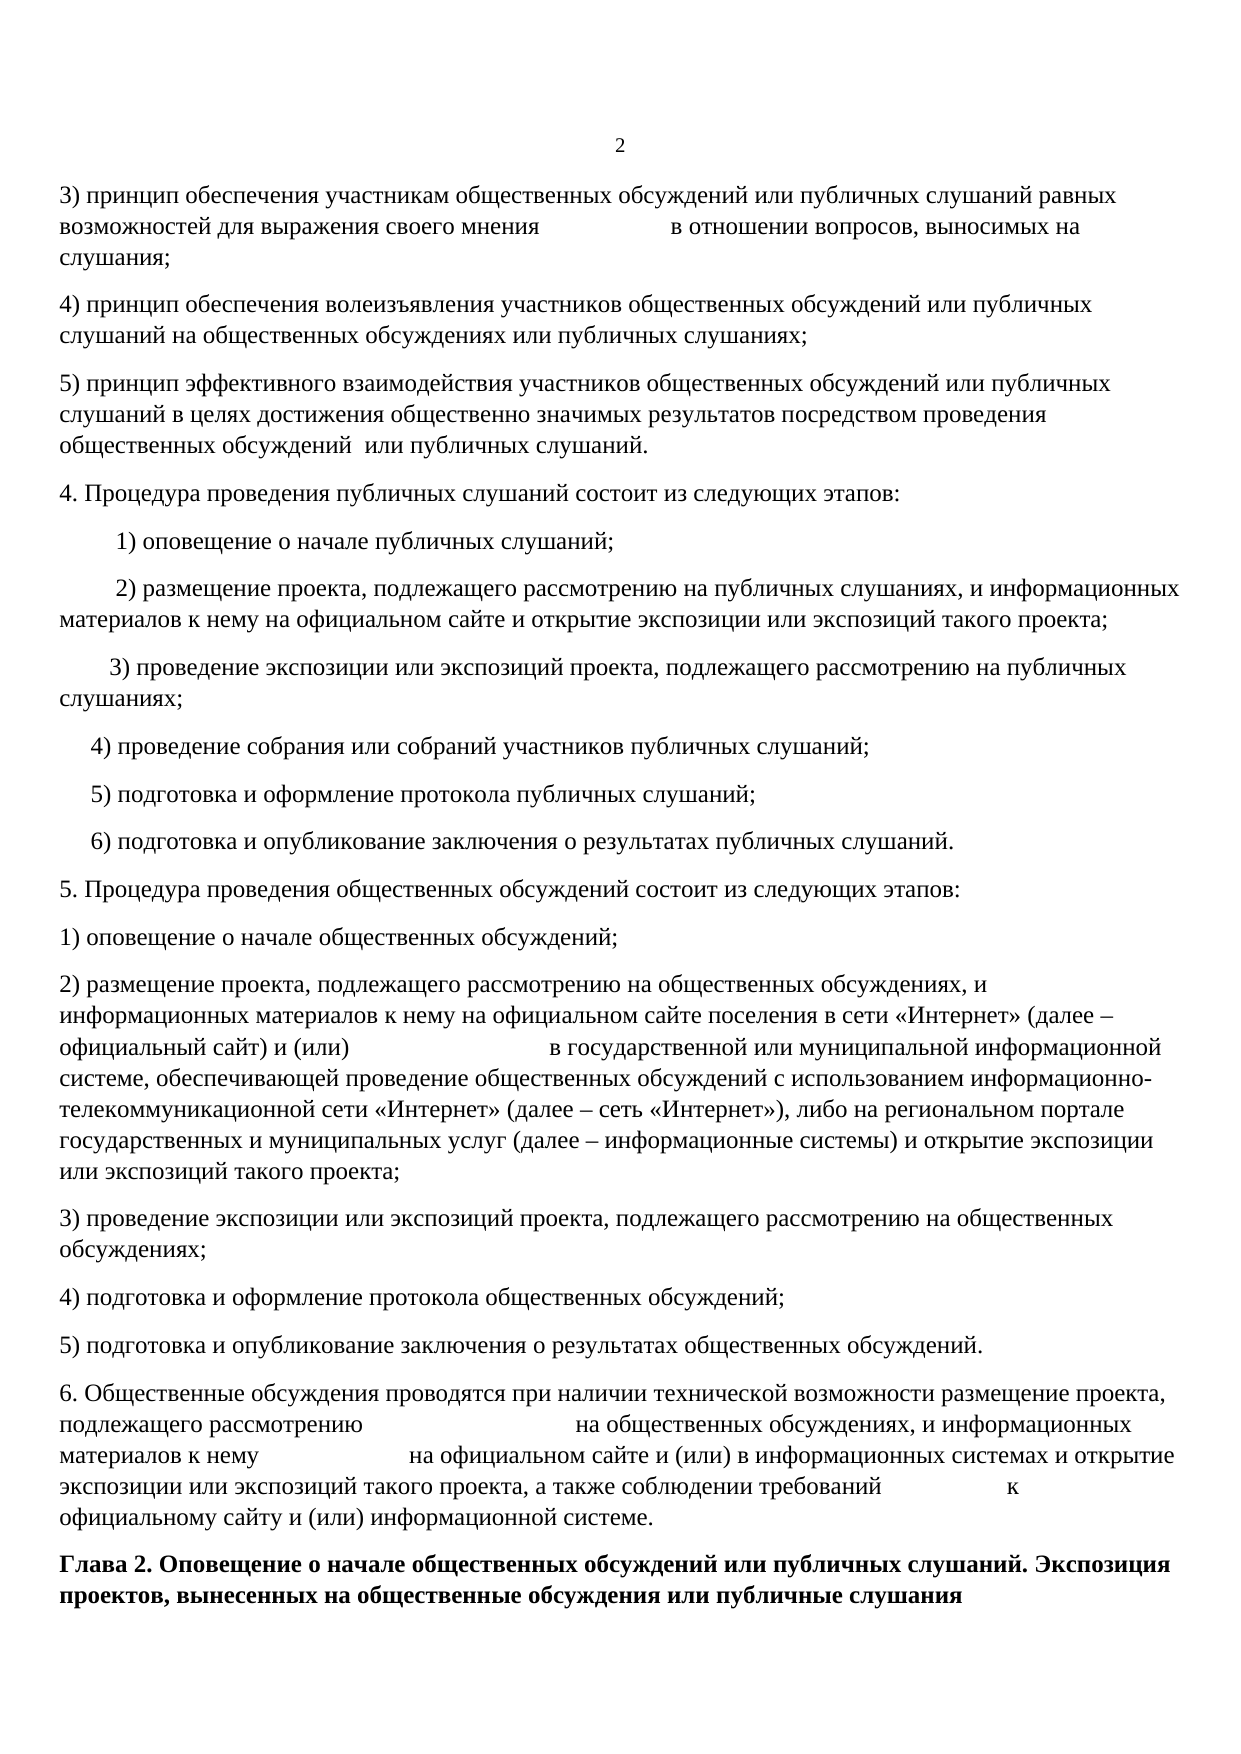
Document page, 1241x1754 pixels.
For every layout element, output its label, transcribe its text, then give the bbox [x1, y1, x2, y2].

text 5) принцип эффективного взаимодействия участников общественных обсуждений или публичных слушаний в целях достижения общественно значимых результатов посредством проведения общественных обсуждений или публичных слушаний. [59, 368, 1181, 459]
text 4) подготовка и оформление протокола общественных обсуждений; [59, 1282, 1181, 1311]
text 5. Процедура проведения общественных обсуждений состоит из следующих этапов: [59, 874, 1181, 903]
text 2) размещение проекта, подлежащего рассмотрению на общественных обсуждениях, и информационных материалов к нему на официальном сайте поселения в сети «Интернет» (далее – официальный сайт) и (или) в государственной или муниципальной информационной системе, обеспечивающей проведение общественных обсуждений с использованием информационно-телекоммуникационной сети «Интернет» (далее – сеть «Интернет»), либо на региональном портале государственных и муниципальных услуг (далее – информационные системы) и открытие экспозиции или экспозиций такого проекта; [59, 969, 1181, 1184]
text 4) принцип обеспечения волеизъявления участников общественных обсуждений или публичных слушаний на общественных обсуждениях или публичных слушаниях; [59, 289, 1181, 349]
text 5) подготовка и опубликование заключения о результатах общественных обсуждений. [59, 1330, 1181, 1359]
text 1) оповещение о начале публичных слушаний; [59, 526, 1181, 554]
text 3) проведение экспозиции или экспозиций проекта, подлежащего рассмотрению на публичных слушаниях; [59, 652, 1181, 712]
text Глава 2. Оповещение о начале общественных обсуждений или публичных слушаний. Экспозиция проектов, вынесенных на общественные обсуждения или публичные слушания [59, 1549, 1181, 1609]
text 3) принцип обеспечения участникам общественных обсуждений или публичных слушаний равных возможностей для выражения своего мнения в отношении вопросов, выносимых на слушания; [59, 180, 1181, 271]
text 2) размещение проекта, подлежащего рассмотрению на публичных слушаниях, и информационных материалов к нему на официальном сайте и открытие экспозиции или экспозиций такого проекта; [59, 573, 1181, 633]
text 4. Процедура проведения публичных слушаний состоит из следующих этапов: [59, 478, 1181, 507]
text 5) подготовка и оформление протокола публичных слушаний; [59, 779, 1181, 807]
text 6) подготовка и опубликование заключения о результатах публичных слушаний. [59, 826, 1181, 855]
text 3) проведение экспозиции или экспозиций проекта, подлежащего рассмотрению на общественных обсуждениях; [59, 1203, 1181, 1263]
text 6. Общественные обсуждения проводятся при наличии технической возможности размещение проекта, подлежащего рассмотрению на общественных обсуждениях, и информационных материалов к нему на официальном сайте и (или) в информационных системах и открытие экспозиции или экспозиций такого проекта, а также соблюдении требований к официальному сайту и (или) информационной системе. [59, 1378, 1181, 1531]
text 4) проведение собрания или собраний участников публичных слушаний; [59, 731, 1181, 760]
text 1) оповещение о начале общественных обсуждений; [59, 922, 1181, 951]
